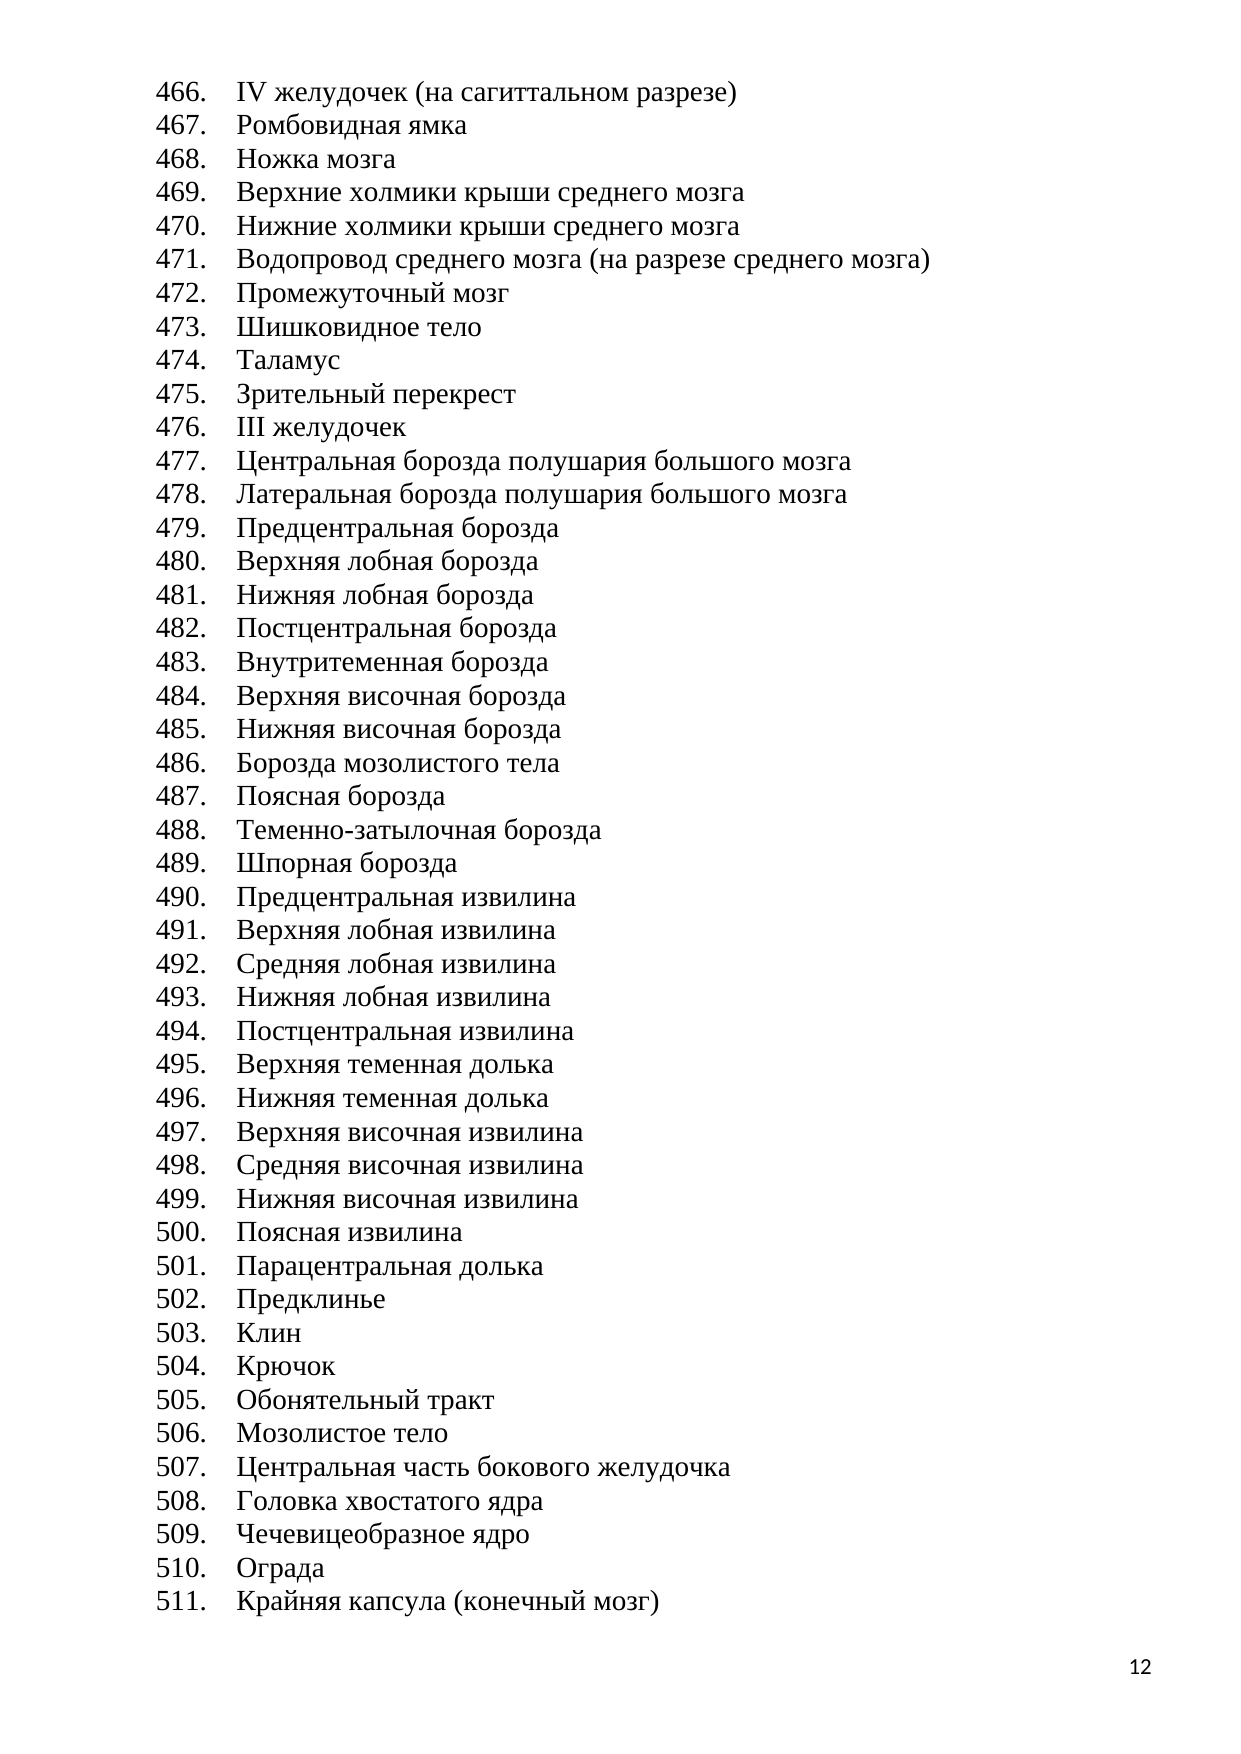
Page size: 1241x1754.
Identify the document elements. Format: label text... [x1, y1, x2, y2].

list Постцентральная извилина [156, 1013, 1152, 1047]
list Борозда мозолистого тела [156, 745, 1152, 778]
list Верхняя височная извилина [156, 1114, 1152, 1147]
list Чечевицеобразное ядро [156, 1516, 1152, 1550]
list Теменно-затылочная борозда [156, 812, 1152, 845]
list III желудочек [156, 409, 1152, 443]
list IV желудочек (на сагиттальном разрезе) [156, 74, 1152, 107]
list Водопровод среднего мозга (на разрезе среднего мозга) [156, 242, 1152, 275]
list Средняя височная извилина [156, 1147, 1152, 1181]
list Ромбовидная ямка [156, 107, 1152, 141]
list Предклинье [156, 1281, 1152, 1315]
list Постцентральная борозда [156, 611, 1152, 644]
list Таламус [156, 342, 1152, 376]
list Промежуточный мозг [156, 275, 1152, 309]
list Нижние холмики крыши среднего мозга [156, 208, 1152, 242]
list Шпорная борозда [156, 845, 1152, 879]
list Крайняя капсула (конечный мозг) [156, 1583, 1152, 1617]
list Центральная часть бокового желудочка [156, 1449, 1152, 1483]
list Центральная борозда полушария большого мозга [156, 443, 1152, 476]
list Внутритеменная борозда [156, 644, 1152, 678]
list Парацентральная долька [156, 1248, 1152, 1281]
list Верхние холмики крыши среднего мозга [156, 174, 1152, 208]
list Нижняя лобная борозда [156, 577, 1152, 611]
list Нижняя височная извилина [156, 1181, 1152, 1214]
list Клин [156, 1315, 1152, 1348]
list Латеральная борозда полушария большого мозга [156, 476, 1152, 510]
list Средняя лобная извилина [156, 946, 1152, 979]
list Ограда [156, 1550, 1152, 1583]
list Предцентральная борозда [156, 510, 1152, 543]
list Шишковидное тело [156, 309, 1152, 342]
list Нижняя лобная извилина [156, 979, 1152, 1013]
list Верхняя теменная долька [156, 1047, 1152, 1080]
list Поясная борозда [156, 778, 1152, 812]
list Нижняя височная борозда [156, 711, 1152, 745]
list Крючок [156, 1348, 1152, 1382]
list Предцентральная извилина [156, 879, 1152, 912]
list Верхняя височная борозда [156, 678, 1152, 711]
list Обонятельный тракт [156, 1382, 1152, 1416]
list Мозолистое тело [156, 1416, 1152, 1449]
list Зрительный перекрест [156, 376, 1152, 409]
list Верхняя лобная извилина [156, 912, 1152, 946]
list Нижняя теменная долька [156, 1080, 1152, 1114]
list Ножка мозга [156, 141, 1152, 174]
list Поясная извилина [156, 1214, 1152, 1248]
list Верхняя лобная борозда [156, 543, 1152, 577]
list Головка хвостатого ядра [156, 1483, 1152, 1516]
